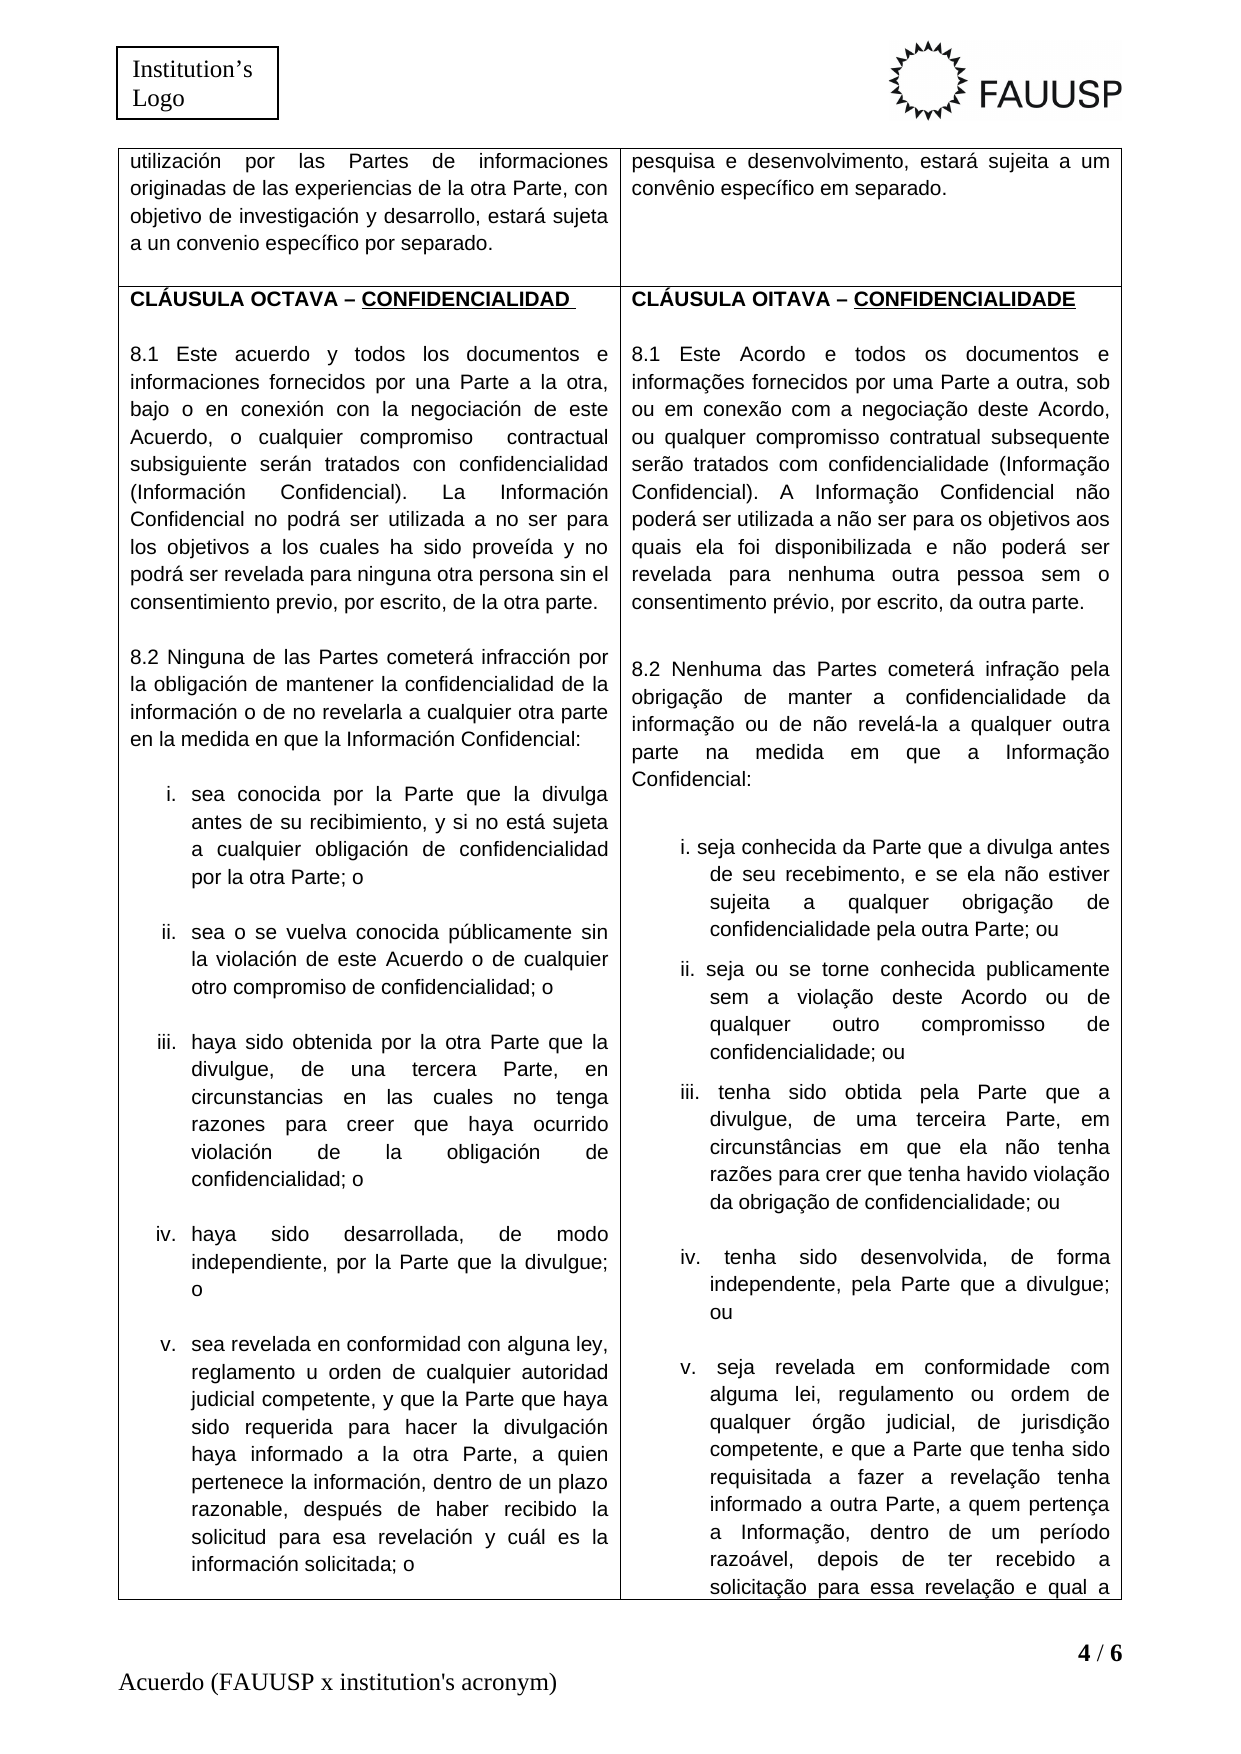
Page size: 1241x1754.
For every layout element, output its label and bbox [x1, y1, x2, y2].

table_cell [119, 287, 620, 1599]
table_cell [119, 149, 620, 286]
table_cell [621, 149, 1121, 286]
picture [888, 40, 1122, 121]
table_cell [621, 287, 1121, 1599]
